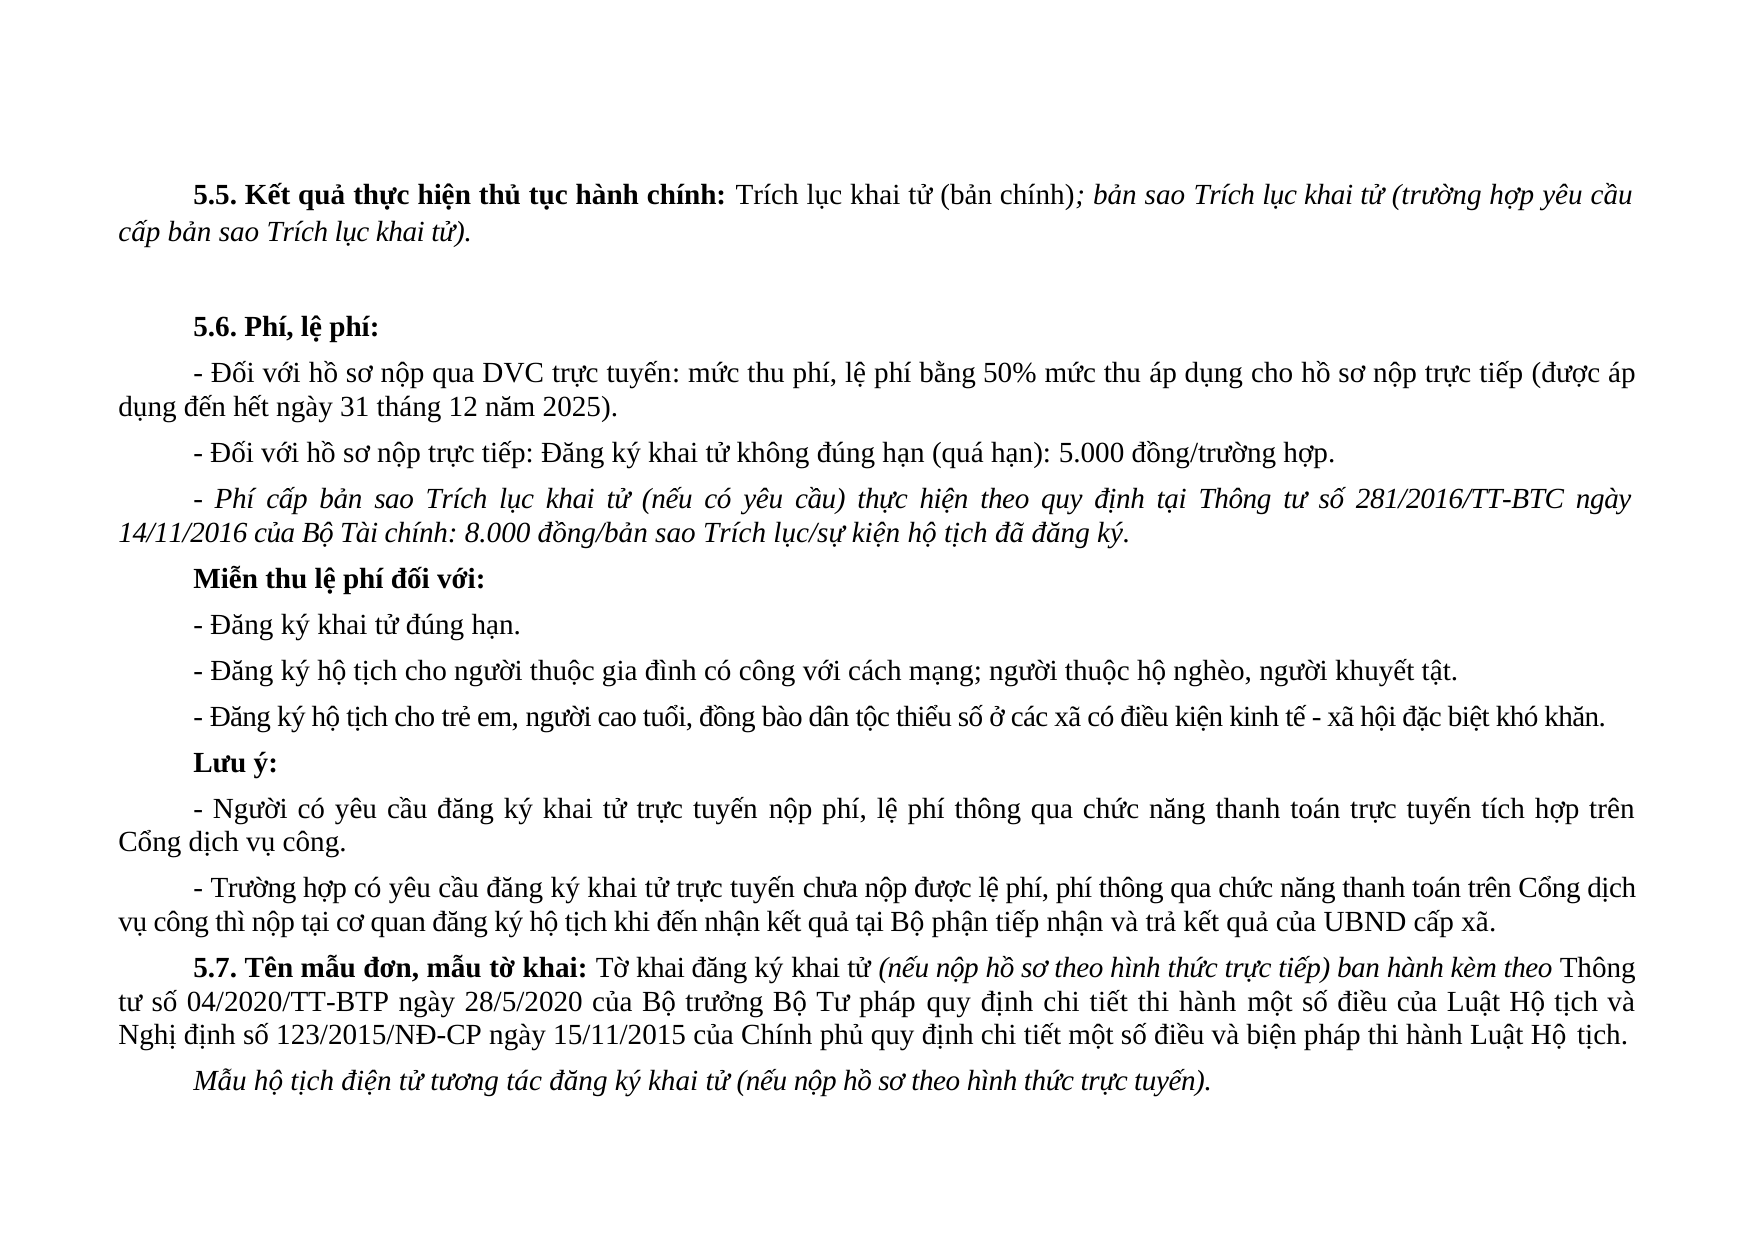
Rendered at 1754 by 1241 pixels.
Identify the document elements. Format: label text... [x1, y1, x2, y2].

text - Đăng ký hộ tịch cho trẻ em, người cao tuổi, đồng bào dân tộc thiểu số ở các xã có điều kiện kinh tế - xã hội đặc biệt khó khăn. [118, 699, 1636, 732]
text - Người có yêu cầu đăng ký khai tử trực tuyến nộp phí, lệ phí thông qua chức năng thanh toán trực tuyến tích hợp trên Cổng dịch vụ công. [118, 791, 1636, 858]
text Mẫu hộ tịch điện tử tương tác đăng ký khai tử (nếu nộp hồ sơ theo hình thức trực tuyến). [118, 1063, 1636, 1097]
text 5.7. Tên mẫu đơn, mẫu tờ khai: Tờ khai đăng ký khai tử (nếu nộp hồ sơ theo hình thức trực tiếp) ban hành kèm theo Thông tư số 04/2020/TT-BTP ngày 28/5/2020 của Bộ trưởng Bộ Tư pháp quy định chi tiết thi hành một số điều của Luật Hộ tịch và Nghị định số 123/2015/NĐ-CP ngày 15/11/2015 của Chính phủ quy định chi tiết một số điều và biện pháp thi hành Luật Hộ tịch. [118, 950, 1636, 1051]
text - Đăng ký khai tử đúng hạn. [118, 607, 1636, 640]
text - Đăng ký hộ tịch cho người thuộc gia đình có công với cách mạng; người thuộc hộ nghèo, người khuyết tật. [118, 653, 1636, 686]
text Miễn thu lệ phí đối với: [118, 561, 1636, 594]
text 5.6. Phí, lệ phí: [118, 309, 1636, 343]
text 5.5. Kết quả thực hiện thủ tục hành chính: Trích lục khai tử (bản chính); bản sao Trích lục khai tử (trường hợp yêu cầu cấp bản sao Trích lục khai tử). [118, 177, 1636, 248]
text Lưu ý: [118, 745, 1636, 778]
text - Phí cấp bản sao Trích lục khai tử (nếu có yêu cầu) thực hiện theo quy định tại Thông tư số 281/2016/TT-BTC ngày 14/11/2016 của Bộ Tài chính: 8.000 đồng/bản sao Trích lục/sự kiện hộ tịch đã đăng ký. [118, 481, 1636, 548]
text - Đối với hồ sơ nộp trực tiếp: Đăng ký khai tử không đúng hạn (quá hạn): 5.000 đồng/trường hợp. [118, 435, 1636, 469]
text - Đối với hồ sơ nộp qua DVC trực tuyến: mức thu phí, lệ phí bằng 50% mức thu áp dụng cho hồ sơ nộp trực tiếp (được áp dụng đến hết ngày 31 tháng 12 năm 2025). [118, 356, 1636, 423]
text - Trường hợp có yêu cầu đăng ký khai tử trực tuyến chưa nộp được lệ phí, phí thông qua chức năng thanh toán trên Cổng dịch vụ công thì nộp tại cơ quan đăng ký hộ tịch khi đến nhận kết quả tại Bộ phận tiếp nhận và trả kết quả của UBND cấp xã. [118, 871, 1636, 938]
